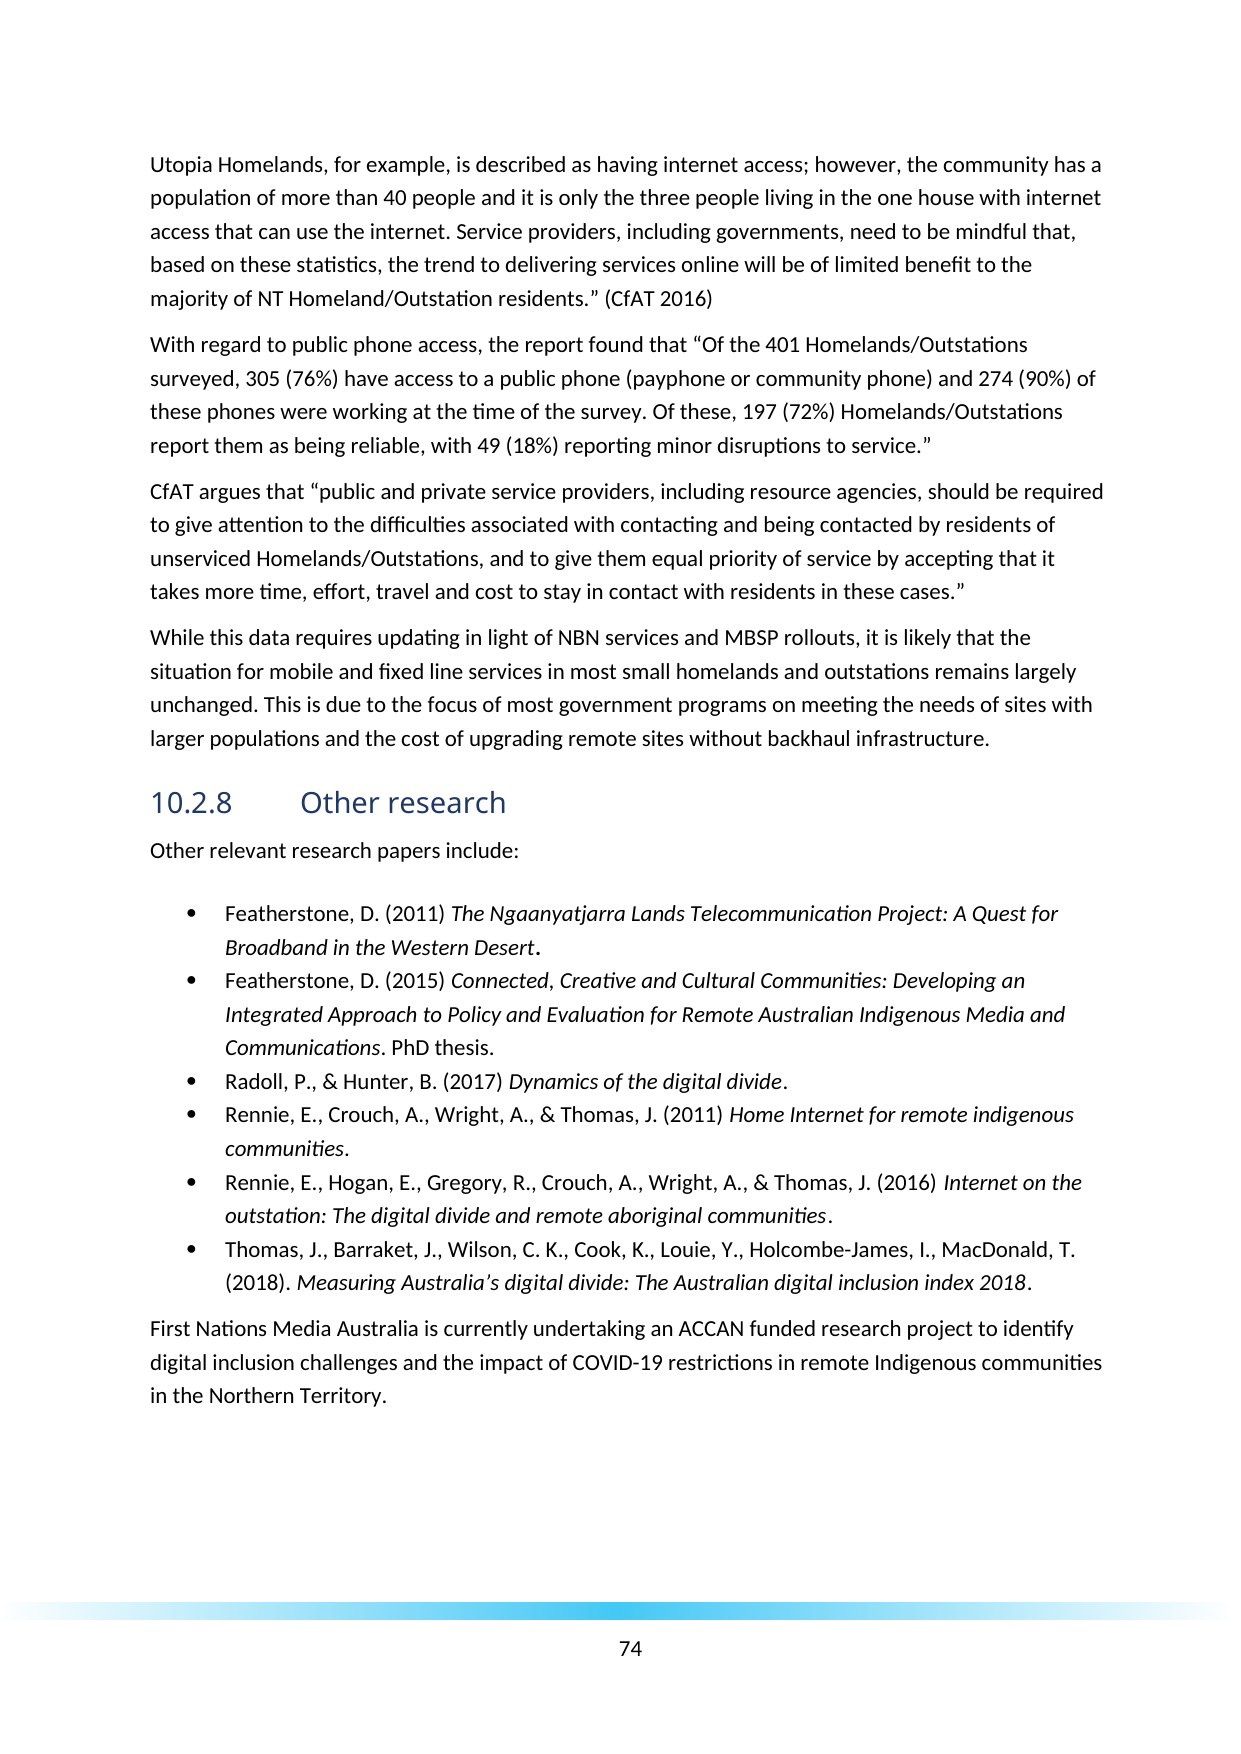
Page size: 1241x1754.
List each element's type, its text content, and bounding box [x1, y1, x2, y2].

list Radoll, P., & Hunter, B. (2017) Dynamics of the digital divide. [187, 1125, 1110, 1153]
list Featherstone, D. (2011) The Ngaanyatjarra Lands Telecommunication Project: A Quest for Broadband in the Western Desert. [187, 899, 1110, 961]
text First Nations Media Australia is currently undertaking an ACCAN funded research project to identify digital inclusion challenges and the impact of COVID-19 restrictions in remote Indigenous communities in the Northern Territory. [150, 1373, 1110, 1468]
subtitle Other research [150, 783, 1110, 822]
list Rennie, E., Hogan, E., Gregory, R., Crouch, A., Wright, A., & Thomas, J. (2016) Internet on the outstation: The digital divide and remote aboriginal communities. [187, 1226, 1110, 1287]
list Rennie, E., Crouch, A., Wright, A., & Thomas, J. (2011) Home Internet for remote indigenous communities. [187, 1159, 1110, 1220]
list Featherstone, D. (2015) Connected, Creative and Cultural Communities: Developing an Integrated Approach to Policy and Evaluation for Remote Australian Indigenous Media and Communications. PhD thesis. [187, 996, 1110, 1091]
text While this data requires updating in light of NBN services and MBSP rollouts, it is likely that the situation for mobile and fixed line services in most small homelands and outstations remains largely unchanged. This is due to the focus of most government programs on meeting the needs of sites with larger populations and the cost of upgrading remote sites without backhaul infrastructure. [150, 623, 1110, 752]
text Other relevant research papers include: [150, 837, 1110, 864]
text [150, 150, 1110, 312]
list Thomas, J., Barraket, J., Wilson, C. K., Cook, K., Louie, Y., Holcombe-James, I., MacDonald, T. (2018). Measuring Australia’s digital divide: The Australian digital inclusion index 2018. [187, 1293, 1110, 1354]
text CfAT argues that “public and private service providers, including resource agencies, should be required to give attention to the difficulties associated with contacting and being contacted by residents of unserviced Homelands/Outstations, and to give them equal priority of service by accepting that it takes more time, effort, travel and cost to stay in contact with residents in these cases.” [150, 477, 1110, 606]
text With regard to public phone access, the report found that “Of the 401 Homelands/Outstations surveyed, 305 (76%) have access to a public phone (payphone or community phone) and 274 (90%) of these phones were working at the time of the survey. Of these, 197 (72%) Homelands/Outstations report them as being reliable, with 49 (18%) reporting minor disruptions to service.” [150, 330, 1110, 459]
